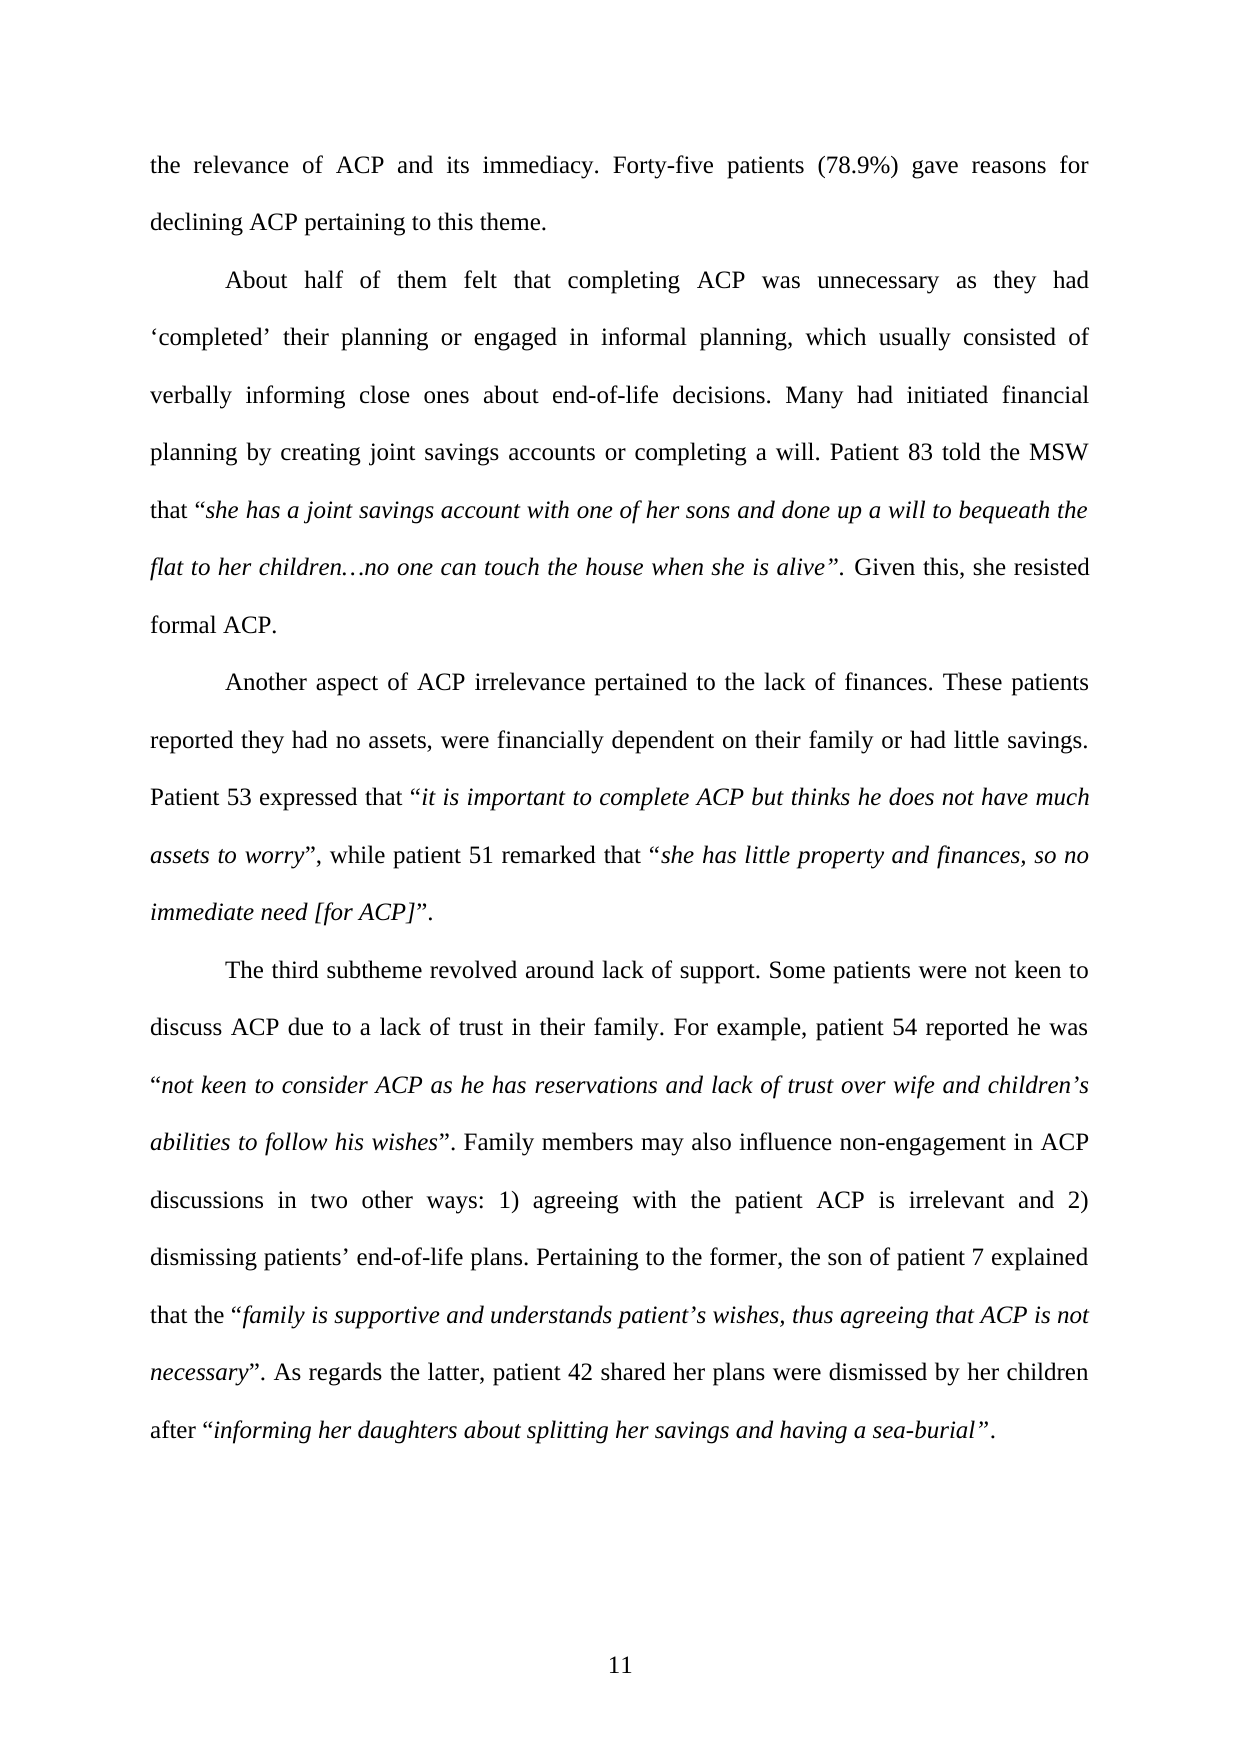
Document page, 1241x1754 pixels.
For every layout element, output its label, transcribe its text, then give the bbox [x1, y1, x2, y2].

text About half of them felt that completing ACP was unnecessary as they had ‘completed’ their planning or engaged in informal planning, which usually consisted of verbally informing close ones about end-of-life decisions. Many had initiated financial planning by creating joint savings accounts or completing a will. Patient 83 told the MSW that “she has a joint savings account with one of her sons and done up a will to bequeath the flat to her children…no one can touch the house when she is alive”. Given this, she resisted formal ACP. [150, 265, 1090, 639]
text Another aspect of ACP irrelevance pertained to the lack of finances. These patients reported they had no assets, were financially dependent on their family or had little savings. Patient 53 expressed that “it is important to complete ACP but thinks he does not have much assets to worry”, while patient 51 remarked that “she has little property and finances, so no immediate need [for ACP]”. [150, 667, 1090, 926]
text The third subtheme revolved around lack of support. Some patients were not keen to discuss ACP due to a lack of trust in their family. For example, patient 54 reported he was “not keen to consider ACP as he has reservations and lack of trust over wife and children’s abilities to follow his wishes”. Family members may also influence non-engagement in ACP discussions in two other ways: 1) agreeing with the patient ACP is irrelevant and 2) dismissing patients’ end-of-life plans. Pertaining to the former, the son of patient 7 explained that the “family is supportive and understands patient’s wishes, thus agreeing that ACP is not necessary”. As regards the latter, patient 42 shared her plans were dismissed by her children after “informing her daughters about splitting her savings and having a sea-burial”. [150, 955, 1090, 1444]
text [150, 150, 1090, 236]
